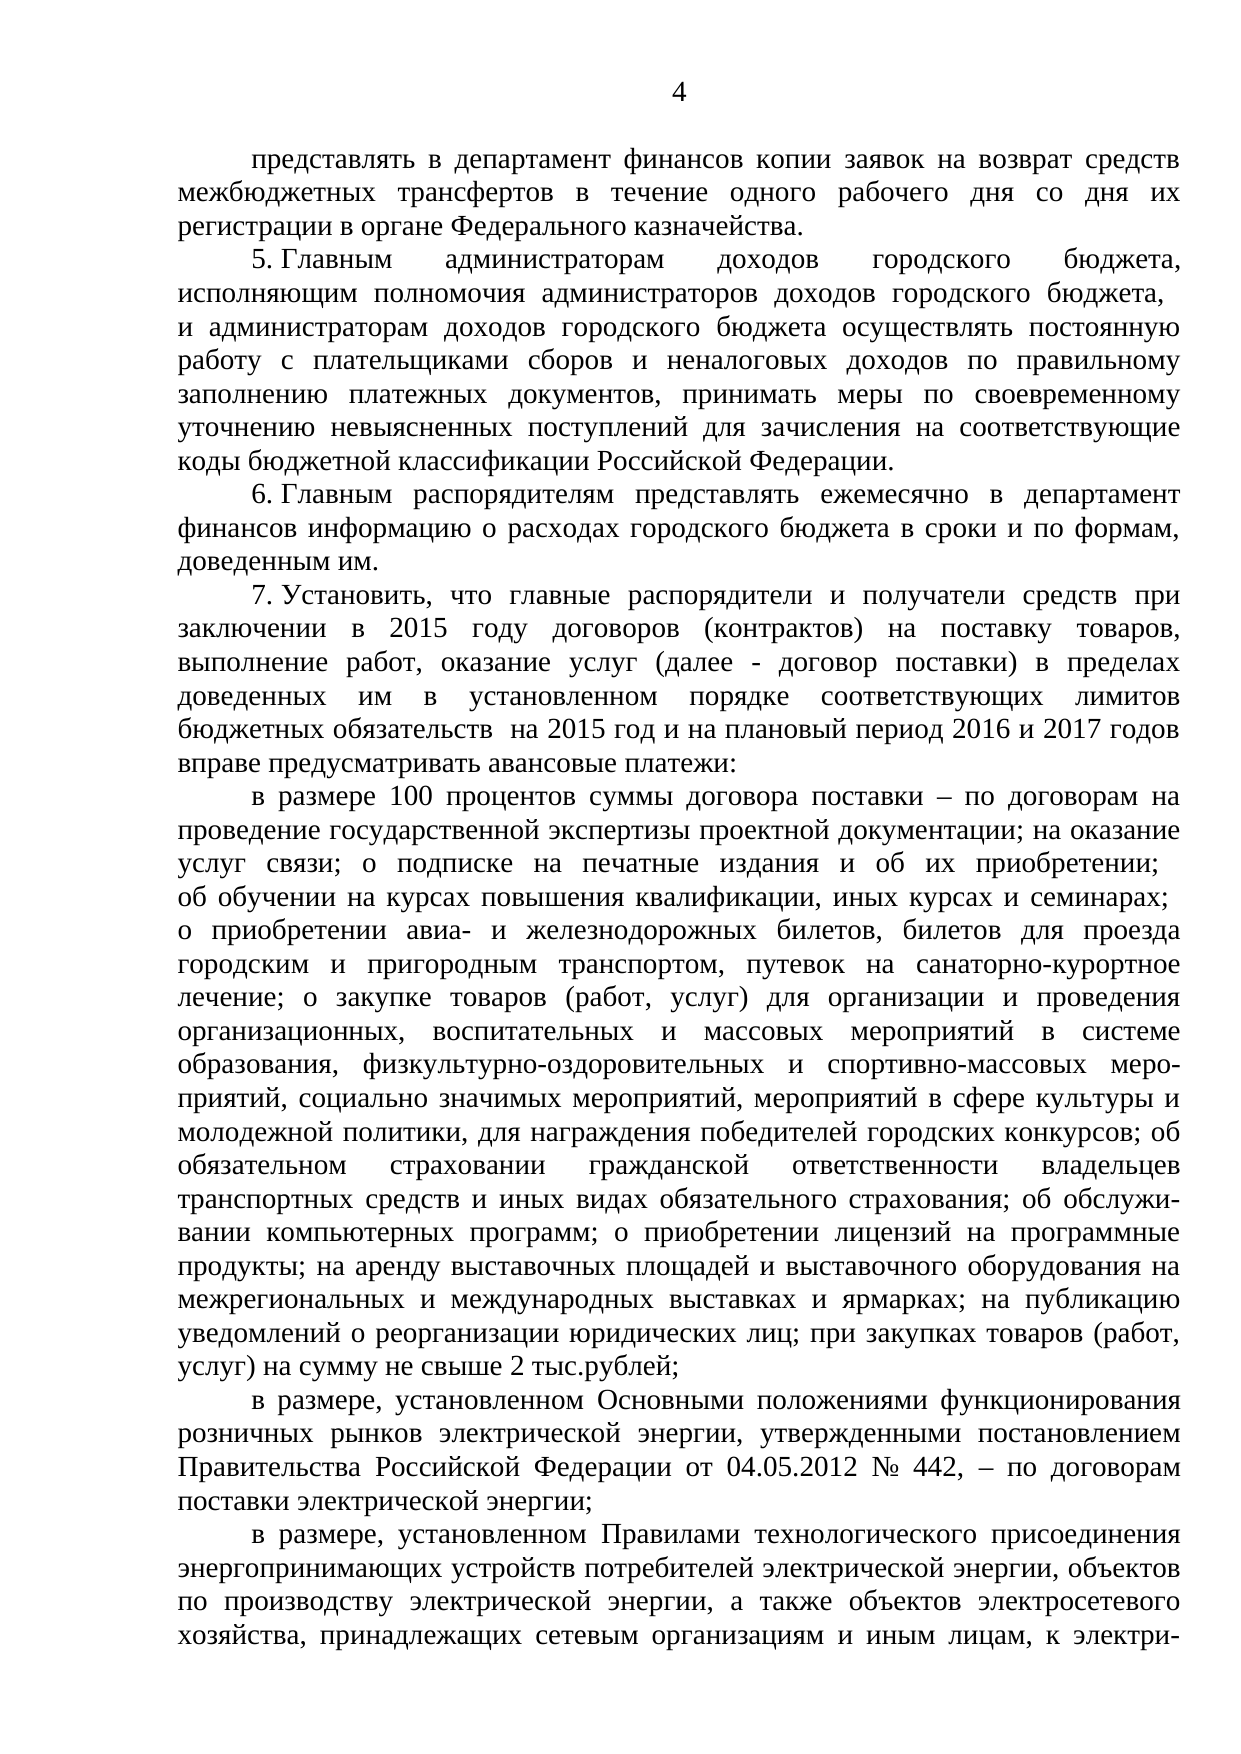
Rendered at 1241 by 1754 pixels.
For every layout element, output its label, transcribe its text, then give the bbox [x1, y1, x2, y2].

text в размере, установленном Основными положениями функционирования розничных рынков электрической энергии, утвержденными постановлением Правительства Российской Федерации от 04.05.2012 № 442, – по договорам поставки электрической энергии; [177, 1382, 1181, 1516]
text представлять в департамент финансов копии заявок на возврат средств межбюджетных трансфертов в течение одного рабочего дня со дня их регистрации в органе Федерального казначейства. [177, 141, 1181, 242]
list Главным администраторам доходов городского бюджета, исполняющим полномочия администраторов доходов городского бюджета, и администраторам доходов городского бюджета осуществлять постоянную работу с плательщиками сборов и неналоговых доходов по правильному заполнению платежных документов, принимать меры по своевременному уточнению невыясненных поступлений для зачисления на соответствующие коды бюджетной классификации Российской Федерации. [177, 242, 1181, 476]
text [177, 1516, 1181, 1650]
list Главным распорядителям представлять ежемесячно в департамент финансов информацию о расходах городского бюджета в сроки и по формам, доведенным им. [177, 476, 1181, 577]
text в размере 100 процентов суммы договора поставки – по договорам на проведение государственной экспертизы проектной документации; на оказание услуг связи; о подписке на печатные издания и об их приобретении; об обучении на курсах повышения квалификации, иных курсах и семинарах; о приобретении авиа- и железнодорожных билетов, билетов для проезда городским и пригородным транспортом, путевок на санаторно-курортное лечение; о закупке товаров (работ, услуг) для организации и проведения организационных, воспитательных и массовых мероприятий в системе образования, физкультурно-оздоровительных и спортивно-массовых меро- приятий, социально значимых мероприятий, мероприятий в сфере культуры и молодежной политики, для награждения победителей городских конкурсов; об обязательном страховании гражданской ответственности владельцев транспортных средств и иных видах обязательного страхования; об обслужи- вании компьютерных программ; о приобретении лицензий на программные продукты; на аренду выставочных площадей и выставочного оборудования на межрегиональных и международных выставках и ярмарках; на публикацию уведомлений о реорганизации юридических лиц; при закупках товаров (работ, услуг) на сумму не свыше 2 тыс.рублей; [177, 778, 1181, 1382]
list Установить, что главные распорядители и получатели средств при заключении в 2015 году договоров (контрактов) на поставку товаров, выполнение работ, оказание услуг (далее - договор поставки) в пределах доведенных им в установленном порядке соответствующих лимитов бюджетных обязательств на 2015 год и на плановый период 2016 и 2017 годов вправе предусматривать авансовые платежи: [177, 577, 1181, 778]
